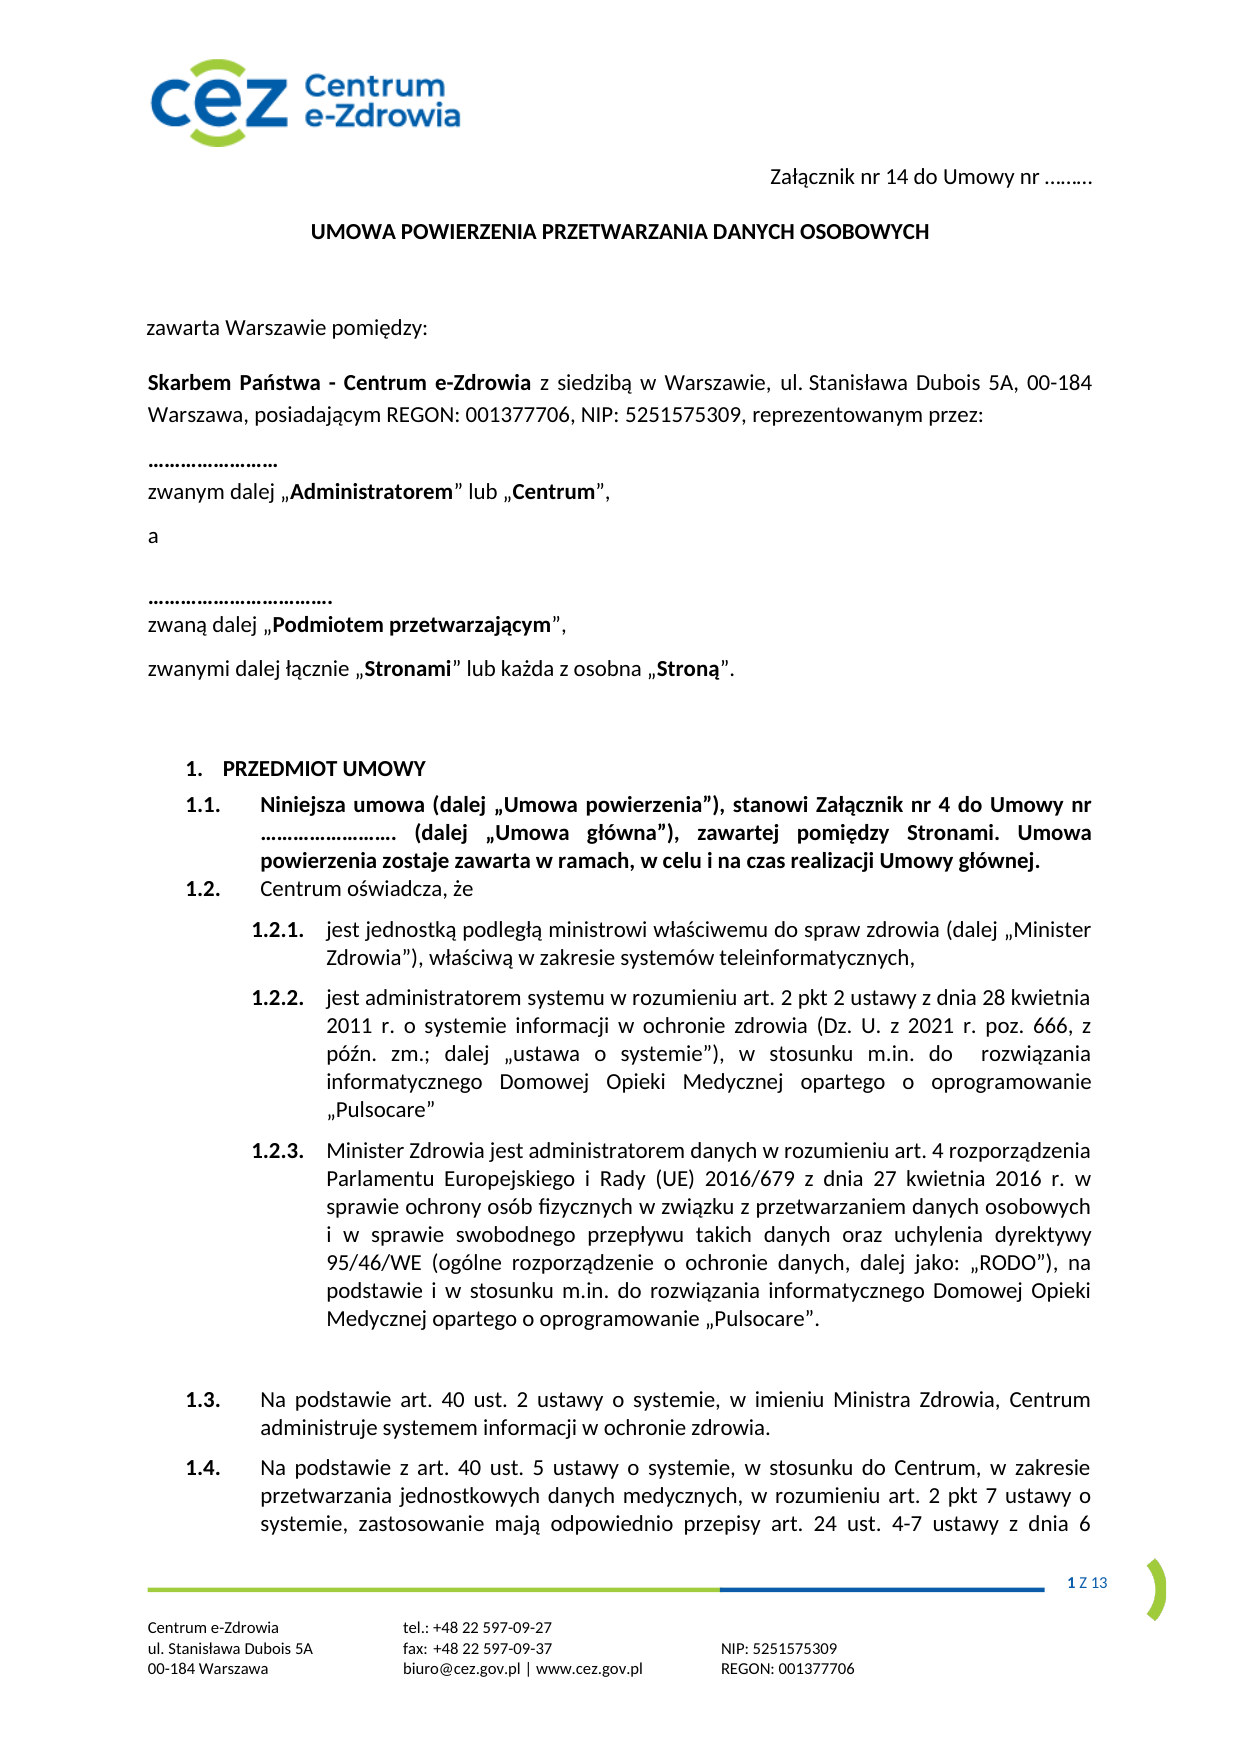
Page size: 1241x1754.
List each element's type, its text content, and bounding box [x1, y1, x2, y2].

picture [1146, 1558, 1167, 1621]
list Minister Zdrowia jest administratorem danych w rozumieniu art. 4 rozporządzenia Parlamentu Europejskiego i Rady (UE) 2016/679 z dnia 27 kwietnia 2016 r. w sprawie ochrony osób fizycznych w związku z przetwarzaniem danych osobowych i w sprawie swobodnego przepływu takich danych oraz uchylenia dyrektywy 95/46/WE (ogólne rozporządzenie o ochronie danych, dalej jako: „RODO”), na podstawie i w stosunku m.in. do rozwiązania informatycznego Domowej Opieki Medycznej opartego o oprogramowanie „Pulsocare”. [251, 1136, 1093, 1332]
text zwanym dalej „Administratorem” lub „Centrum”, [148, 477, 1093, 505]
list PRZEDMIOT UMOWY [185, 754, 1093, 782]
picture [147, 59, 464, 147]
list Centrum oświadcza, że [185, 874, 1093, 902]
text ……………………………. [148, 582, 1093, 610]
text Załącznik nr 14 do Umowy nr ……… [148, 162, 1093, 191]
text zawarta Warszawie pomiędzy: [146, 313, 1087, 341]
list jest administratorem systemu w rozumieniu art. 2 pkt 2 ustawy z dnia 28 kwietnia 2011 r. o systemie informacji w ochronie zdrowia (Dz. U. z 2021 r. poz. 666, z późn. zm.; dalej „ustawa o systemie”), w stosunku m.in. do rozwiązania informatycznego Domowej Opieki Medycznej opartego o oprogramowanie „Pulsocare” [251, 983, 1093, 1123]
list jest jednostką podległą ministrowi właściwemu do spraw zdrowia (dalej „Minister Zdrowia”), właściwą w zakresie systemów teleinformatycznych, [251, 915, 1093, 971]
list Niniejsza umowa (dalej „Umowa powierzenia”), stanowi Załącznik nr 4 do Umowy nr ……………………. (dalej „Umowa główna”), zawartej pomiędzy Stronami. Umowa powierzenia zostaje zawarta w ramach, w celu i na czas realizacji Umowy głównej. [185, 790, 1093, 874]
text a [148, 522, 1093, 550]
text zwaną dalej „Podmiotem przetwarzającym”, [148, 610, 1093, 638]
list Na podstawie art. 40 ust. 2 ustawy o systemie, w imieniu Ministra Zdrowia, Centrum administruje systemem informacji w ochronie zdrowia. [185, 1385, 1093, 1441]
text UMOWA POWIERZENIA PRZETWARZANIA DANYCH OSOBOWYCH [148, 217, 1093, 245]
text Skarbem Państwa - Centrum e-Zdrowia z siedzibą w Warszawie, ul. Stanisława Dubois 5A, 00-184 Warszawa, posiadającym REGON: 001377706, NIP: 5251575309, reprezentowanym przez: [148, 368, 1093, 428]
text …………………… [148, 445, 1093, 473]
text zwanymi dalej łącznie „Stronami” lub każda z osobna „Stroną”. [148, 654, 1093, 683]
